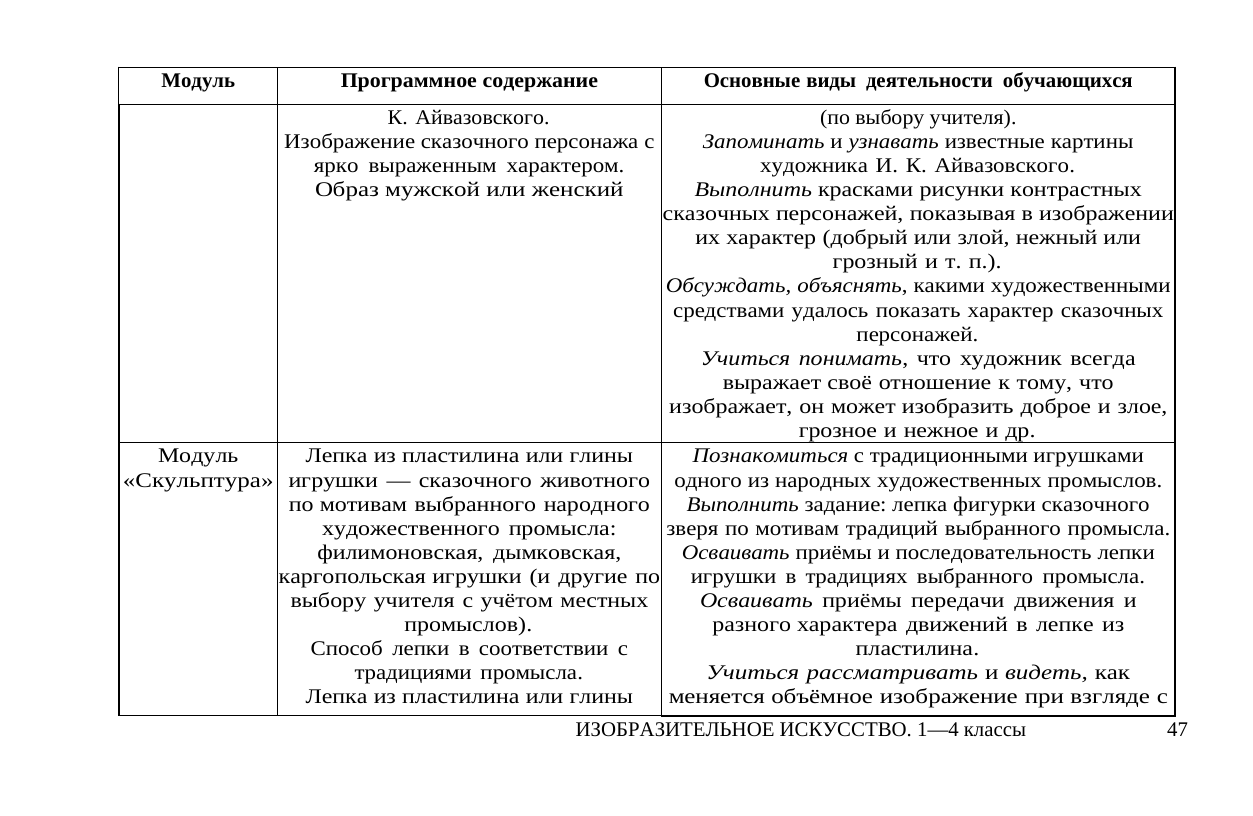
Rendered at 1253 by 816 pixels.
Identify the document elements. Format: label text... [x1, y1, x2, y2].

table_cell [662, 443, 1174, 715]
table_cell [120, 105, 277, 442]
table_header Основные виды деятельности обучающихся [662, 68, 1174, 103]
table_header Программное содержание [278, 68, 661, 103]
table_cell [662, 105, 1174, 442]
table_header Модуль [119, 68, 277, 103]
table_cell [278, 105, 661, 442]
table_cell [278, 443, 661, 715]
table_cell Модуль «Скульптура» [120, 443, 277, 715]
